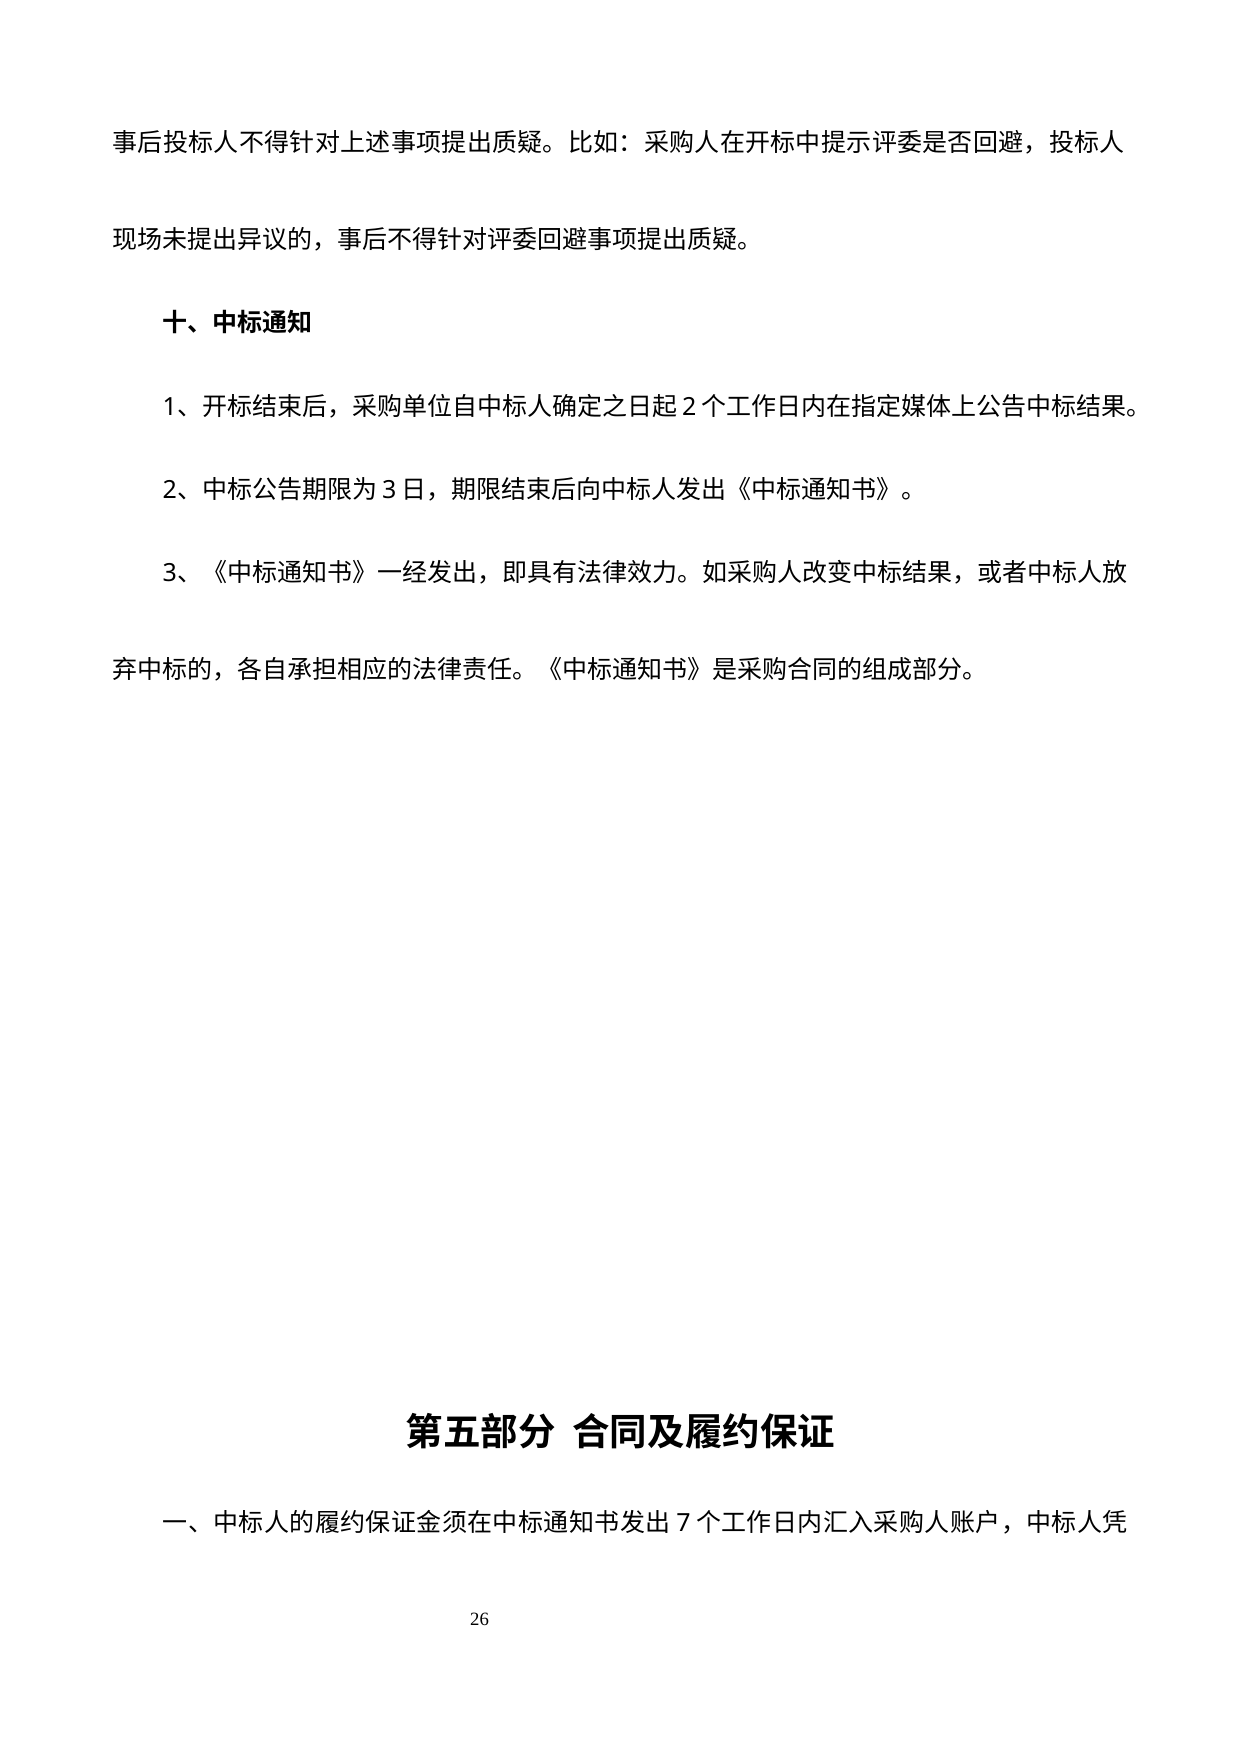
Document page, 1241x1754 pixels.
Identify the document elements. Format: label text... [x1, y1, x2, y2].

text 十、中标通知 [112, 288, 1128, 353]
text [112, 108, 1128, 270]
text 第五部分 合同及履约保证 [112, 1396, 1128, 1461]
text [112, 1488, 1128, 1553]
text 1、开标结束后，采购单位自中标人确定之日起2个工作日内在指定媒体上公告中标结果。 [112, 372, 1128, 437]
text 2、中标公告期限为3日，期限结束后向中标人发出《中标通知书》。 [112, 455, 1128, 520]
text 3、《中标通知书》一经发出，即具有法律效力。如采购人改变中标结果，或者中标人放弃中标的，各自承担相应的法律责任。《中标通知书》是采购合同的组成部分。 [112, 538, 1128, 700]
